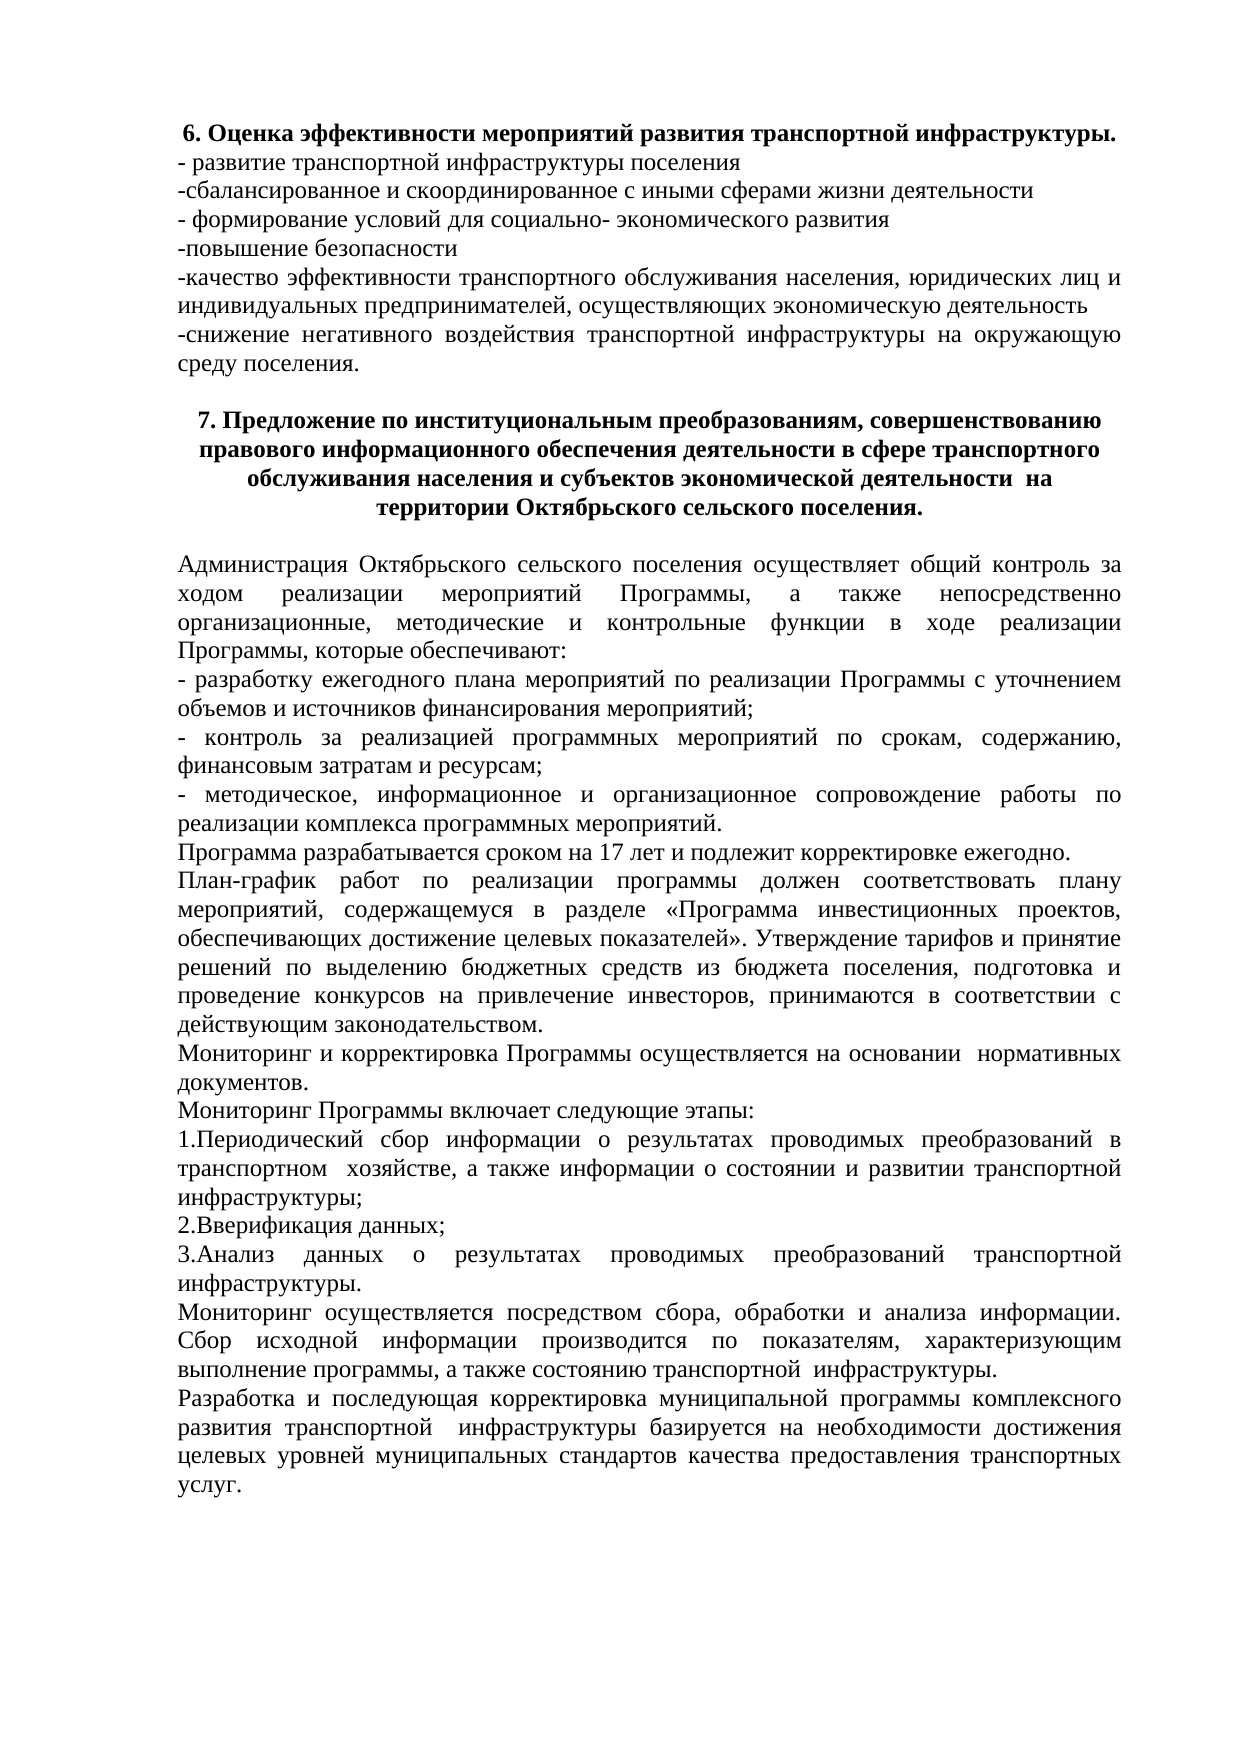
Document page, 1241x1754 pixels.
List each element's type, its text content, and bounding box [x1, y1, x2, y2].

text - развитие транспортной инфраструктуры поселения [177, 147, 1122, 176]
text - формирование условий для социально- экономического развития [177, 204, 1122, 233]
text Мониторинг осуществляется посредством сбора, обработки и анализа информации. Сбор исходной информации производится по показателям, характеризующим выполнение программы, а также состоянию транспортной инфраструктуры. [177, 1297, 1122, 1383]
text 1.Периодический сбор информации о результатах проводимых преобразований в транспортном хозяйстве, а также информации о состоянии и развитии транспортной инфраструктуры; [177, 1124, 1122, 1211]
text Мониторинг Программы включает следующие этапы: [177, 1096, 1122, 1124]
text 6. Оценка эффективности мероприятий развития транспортной инфраструктуры. [177, 118, 1122, 147]
text - методическое, информационное и организационное сопровождение работы по реализации комплекса программных мероприятий. [177, 779, 1122, 837]
text Разработка и последующая корректировка муниципальной программы комплексного развития транспортной инфраструктуры базируется на необходимости достижения целевых уровней муниципальных стандартов качества предоставления транспортных услуг. [177, 1383, 1122, 1498]
text -сбалансированное и скоординированное с иными сферами жизни деятельности [177, 176, 1122, 204]
text 2.Вверификация данных; [177, 1211, 1122, 1239]
text Администрация Октябрьского сельского поселения осуществляет общий контроль за ходом реализации мероприятий Программы, а также непосредственно организационные, методические и контрольные функции в ходе реализации Программы, которые обеспечивают: [177, 549, 1122, 664]
text План-график работ по реализации программы должен соответствовать плану мероприятий, содержащемуся в разделе «Программа инвестиционных проектов, обеспечивающих достижение целевых показателей». Утверждение тарифов и принятие решений по выделению бюджетных средств из бюджета поселения, подготовка и проведение конкурсов на привлечение инвесторов, принимаются в соответствии с действующим законодательством. [177, 866, 1122, 1038]
text Программа разрабатывается сроком на 17 лет и подлежит корректировке ежегодно. [177, 837, 1122, 866]
text - контроль за реализацией программных мероприятий по срокам, содержанию, финансовым затратам и ресурсам; [177, 722, 1122, 779]
text Мониторинг и корректировка Программы осуществляется на основании нормативных документов. [177, 1038, 1122, 1096]
text 7. Предложение по институциональным преобразованиям, совершенствованию правового информационного обеспечения деятельности в сфере транспортного обслуживания населения и субъектов экономической деятельности на территории Октябрьского сельского поселения. [177, 406, 1122, 521]
text -качество эффективности транспортного обслуживания населения, юридических лиц и индивидуальных предпринимателей, осуществляющих экономическую деятельность [177, 262, 1122, 319]
text 3.Анализ данных о результатах проводимых преобразований транспортной инфраструктуры. [177, 1239, 1122, 1297]
text -повышение безопасности [177, 233, 1122, 262]
text -снижение негативного воздействия транспортной инфраструктуры на окружающую среду поселения. [177, 319, 1122, 377]
text - разработку ежегодного плана мероприятий по реализации Программы с уточнением объемов и источников финансирования мероприятий; [177, 664, 1122, 722]
